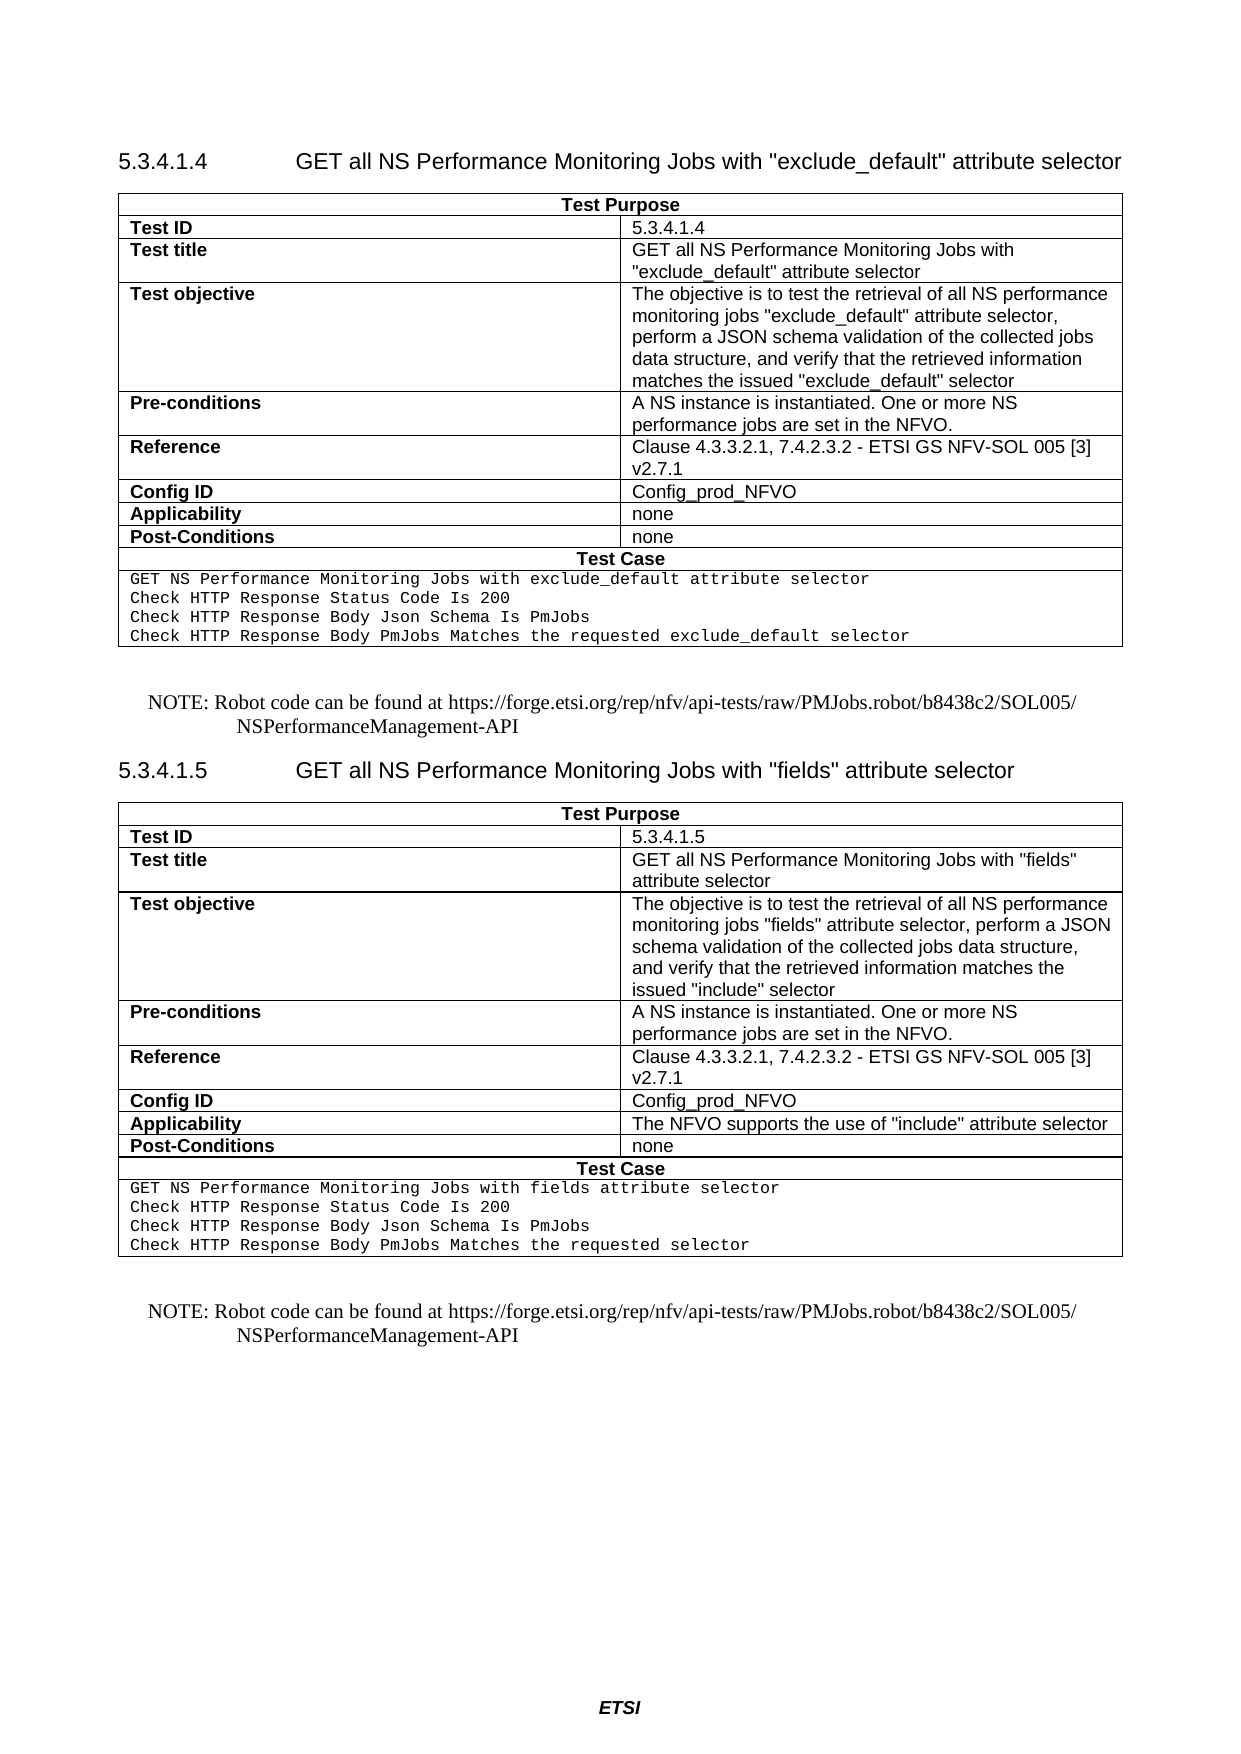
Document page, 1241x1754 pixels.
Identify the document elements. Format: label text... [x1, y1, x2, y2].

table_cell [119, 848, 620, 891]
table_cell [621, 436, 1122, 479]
text NOTE: Robot code can be found at https://forge.etsi.org/rep/nfv/api-tests/raw/PMJobs.robot/b8438c2/SOL005/NSPerformanceManagement-API [148, 1299, 1122, 1347]
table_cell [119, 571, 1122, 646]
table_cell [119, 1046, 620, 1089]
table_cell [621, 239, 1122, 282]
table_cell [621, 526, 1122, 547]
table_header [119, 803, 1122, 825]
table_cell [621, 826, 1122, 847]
subtitle 5.3.4.1.4 GET all NS Performance Monitoring Jobs with "exclude_default" attribute selector [118, 148, 1122, 174]
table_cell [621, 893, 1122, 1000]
text NOTE: Robot code can be found at https://forge.etsi.org/rep/nfv/api-tests/raw/PMJobs.robot/b8438c2/SOL005/NSPerformanceManagement-API [148, 690, 1122, 738]
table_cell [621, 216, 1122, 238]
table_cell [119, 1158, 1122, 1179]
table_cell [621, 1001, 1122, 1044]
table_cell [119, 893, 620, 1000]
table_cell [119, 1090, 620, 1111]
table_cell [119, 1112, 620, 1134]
subtitle 5.3.4.1.5 GET all NS Performance Monitoring Jobs with "fields" attribute selector [118, 757, 1122, 783]
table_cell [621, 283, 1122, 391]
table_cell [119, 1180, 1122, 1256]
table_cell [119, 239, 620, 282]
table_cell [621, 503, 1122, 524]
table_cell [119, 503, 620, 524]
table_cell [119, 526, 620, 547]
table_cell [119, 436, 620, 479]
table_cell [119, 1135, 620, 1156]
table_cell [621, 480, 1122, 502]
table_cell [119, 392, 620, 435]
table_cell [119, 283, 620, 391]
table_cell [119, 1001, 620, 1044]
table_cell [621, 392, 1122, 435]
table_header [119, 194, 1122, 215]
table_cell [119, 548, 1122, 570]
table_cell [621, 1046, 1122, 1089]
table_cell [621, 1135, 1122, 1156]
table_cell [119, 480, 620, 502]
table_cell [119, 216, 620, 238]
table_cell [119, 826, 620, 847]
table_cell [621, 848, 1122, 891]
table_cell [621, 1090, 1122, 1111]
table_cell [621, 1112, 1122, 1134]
